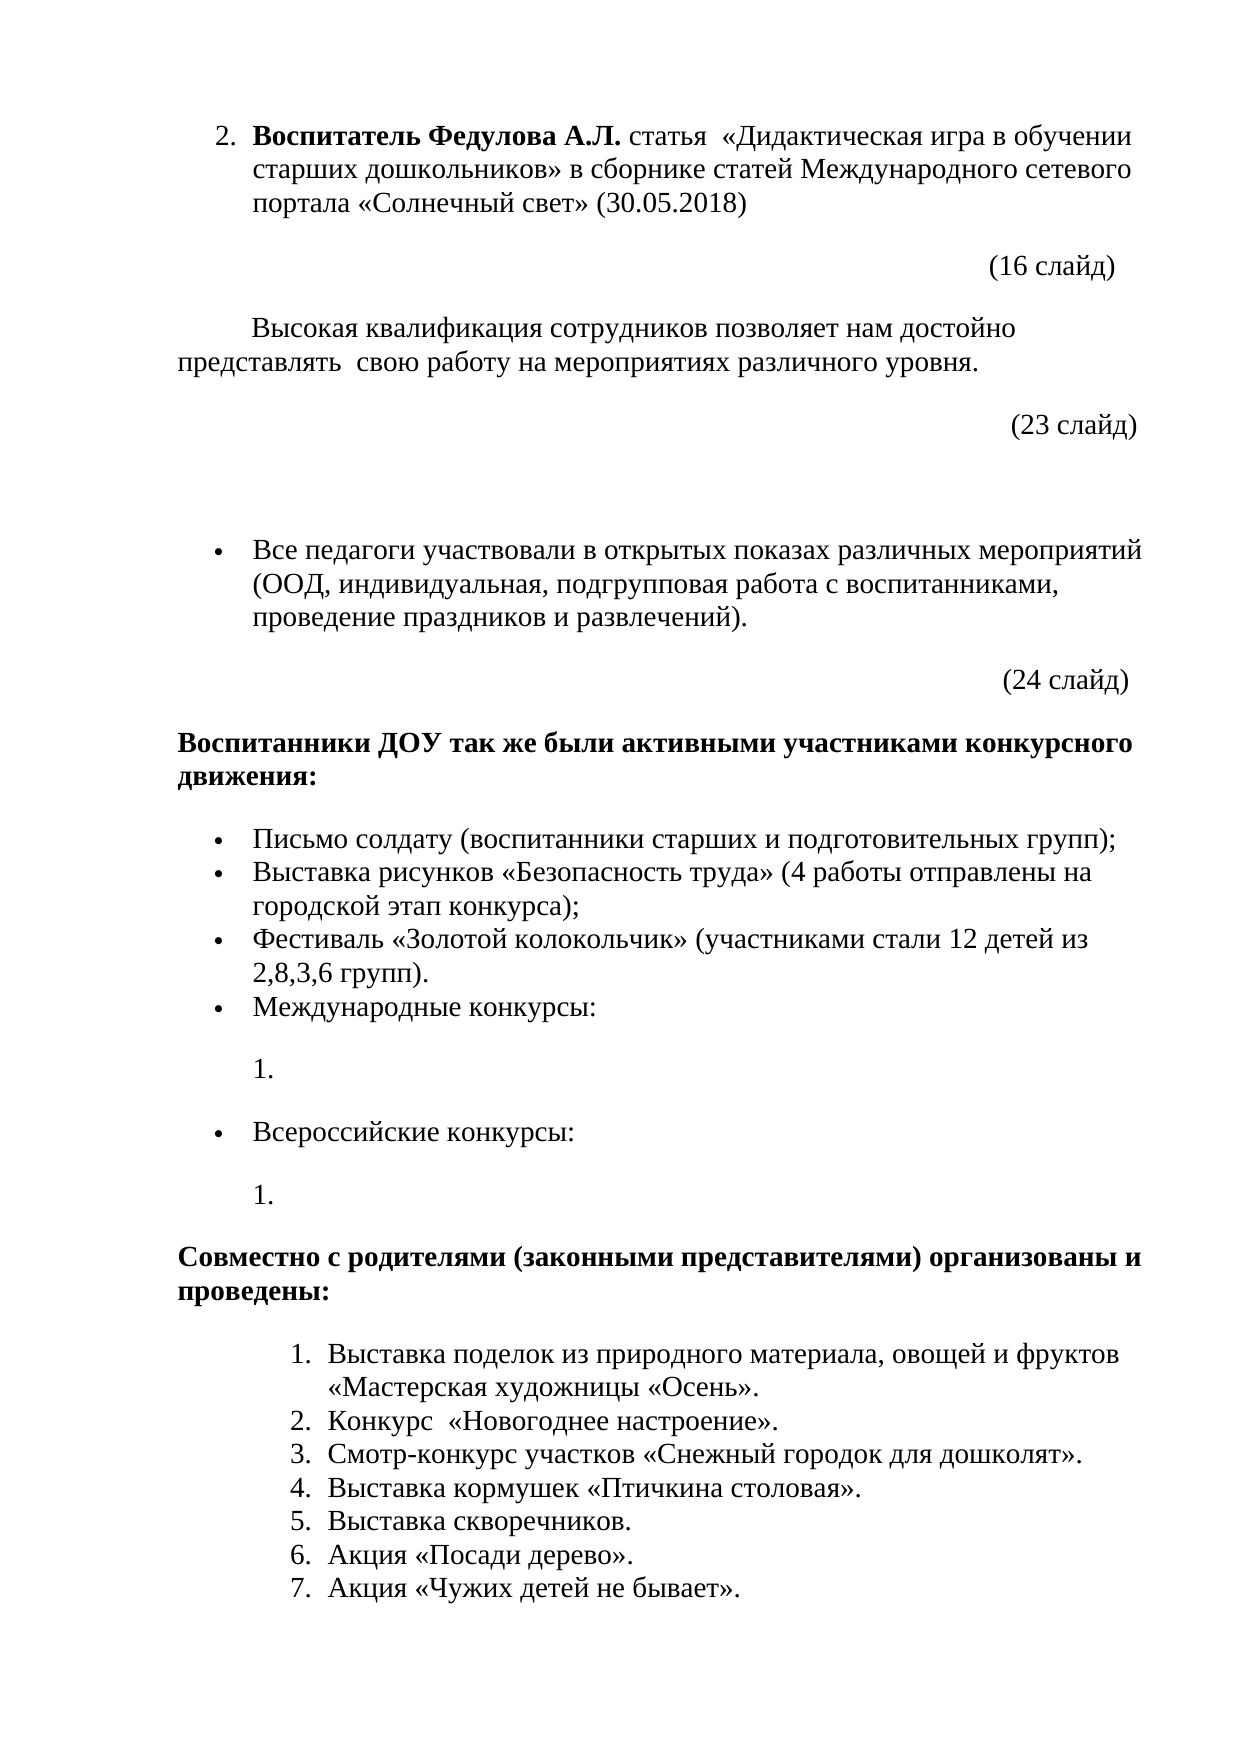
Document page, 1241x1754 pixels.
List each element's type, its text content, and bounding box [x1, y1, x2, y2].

list Письмо солдату (воспитанники старших и подготовительных групп); [215, 821, 1152, 854]
list Выставка рисунков «Безопасность труда» (4 работы отправлены на городской этап конкурса); [215, 854, 1152, 922]
list Всероссийские конкурсы: [215, 1114, 1152, 1148]
text Высокая квалификация сотрудников позволяет нам достойно представлять свою работу на мероприятиях различного уровня. [177, 311, 1152, 378]
list Фестиваль «Золотой колокольчик» (участниками стали 12 детей из 2,8,3,6 групп). [215, 922, 1152, 989]
text Воспитанники ДОУ так же были активными участниками конкурсного движения: [177, 725, 1152, 792]
text 1. [252, 1051, 1152, 1085]
text (23 слайд) [252, 407, 1152, 440]
list Все педагоги участвовали в открытых показах различных мероприятий (ООД, индивидуальная, подгрупповая работа с воспитанниками, проведение праздников и развлечений). [215, 532, 1152, 633]
list Акция «Посади дерево». [290, 1537, 1152, 1571]
list Акция «Чужих детей не бывает». [290, 1571, 1152, 1604]
list Выставка скворечников. [290, 1503, 1152, 1537]
list Смотр-конкурс участков «Снежный городок для дошколят». [290, 1436, 1152, 1470]
text 1. [252, 1177, 1152, 1210]
text (16 слайд) [252, 248, 1152, 281]
list Воспитатель Федулова А.Л. статья «Дидактическая игра в обучении старших дошкольников» в сборнике статей Международного сетевого портала «Солнечный свет» (30.05.2018) [215, 118, 1152, 219]
list Выставка кормушек «Птичкина столовая». [290, 1470, 1152, 1503]
list Выставка поделок из природного материала, овощей и фруктов «Мастерская художницы «Осень». [290, 1336, 1152, 1403]
text Совместно с родителями (законными представителями) организованы и проведены: [177, 1239, 1152, 1307]
list Международные конкурсы: [215, 989, 1152, 1022]
list Конкурс «Новогоднее настроение». [290, 1403, 1152, 1436]
text (24 слайд) [215, 662, 1152, 696]
